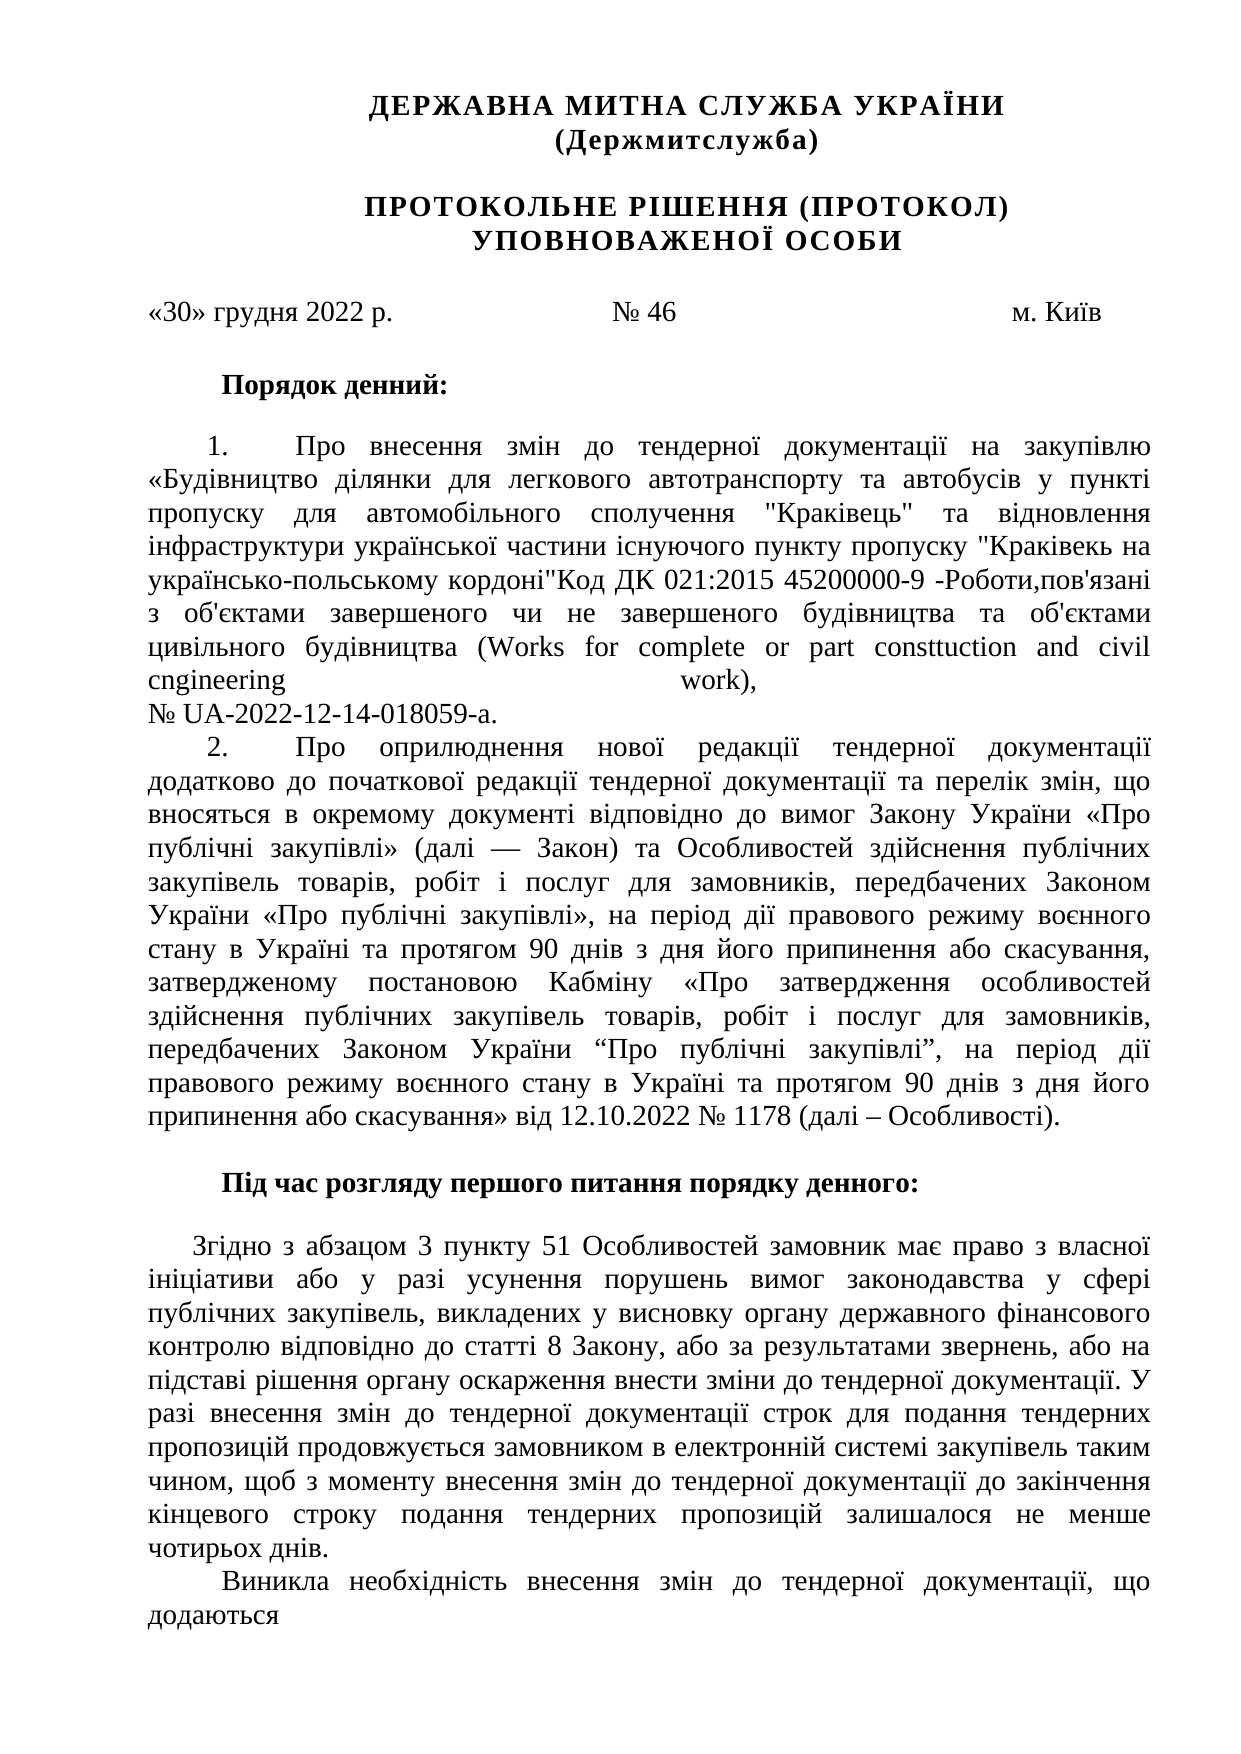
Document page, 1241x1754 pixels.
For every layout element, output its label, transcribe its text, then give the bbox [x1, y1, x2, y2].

text Згідно з абзацом 3 пункту 51 Особливостей замовник має право з власної ініціативи або у разі усунення порушень вимог законодавства у сфері публічних закупівель, викладених у висновку органу державного фінансового контролю відповідно до статті 8 Закону, або за результатами звернень, або на підставі рішення органу оскарження внести зміни до тендерної документації. У разі внесення змін до тендерної документації строк для подання тендерних пропозицій продовжується замовником в електронній системі закупівель таким чином, щоб з моменту внесення змін до тендерної документації до закінчення кінцевого строку подання тендерних пропозицій залишалося не менше чотирьох днів. [148, 1228, 1152, 1563]
list ПРОТОКОЛЬНЕ РІШЕННЯ (ПРОТОКОЛ) УПОВНОВАЖЕНОЇ ОСОБИ [221, 189, 1152, 256]
list Про внесення змін до тендерної документації на закупівлю «Будівництво ділянки для легкового автотранспорту та автобусів у пункті пропуску для автомобільного сполучення "Краківець" та відновлення інфраструктури української частини існуючого пункту пропуску "Краківекь на українсько-польському кордоні"Код ДК 021:2015 45200000-9 -Роботи,пов'язані з об'єктами завершеного чи не завершеного будівництва та об'єктами цивільного будівництва (Works for complete or part consttuction and civil cngineering work), № UA-2022-12-14-018059-a. [148, 428, 1152, 729]
text «30» грудня 2022 р. № 46 м. Київ [148, 294, 1152, 327]
list (Держмитслужба) [221, 122, 1152, 156]
text Під час розгляду першого питання порядку денного: [148, 1166, 1152, 1199]
list Про оприлюднення нової редакції тендерної документації додатково до початкової редакції тендерної документації та перелік змін, що вносяться в окремому документі відповідно до вимог Закону України «Про публічні закупівлі» (далі — Закон) та Особливостей здійснення публічних закупівель товарів, робіт і послуг для замовників, передбачених Законом України «Про публічні закупівлі», на період дії правового режиму воєнного стану в Україні та протягом 90 днів з дня його припинення або скасування, затвердженому постановою Кабміну «Про затвердження особливостей здійснення публічних закупівель товарів, робіт і послуг для замовників, передбачених Законом України “Про публічні закупівлі”, на період дії правового режиму воєнного стану в Україні та протягом 90 днів з дня його припинення або скасування» від 12.10.2022 № 1178 (далі – Особливості). [148, 729, 1152, 1132]
text Виникла необхідність внесення змін до тендерної документації, що додаються [148, 1563, 1152, 1630]
list ДЕРЖАВНА МИТНА СЛУЖБА УКРАЇНИ [221, 88, 1152, 122]
text Порядок денний: [148, 367, 1152, 400]
